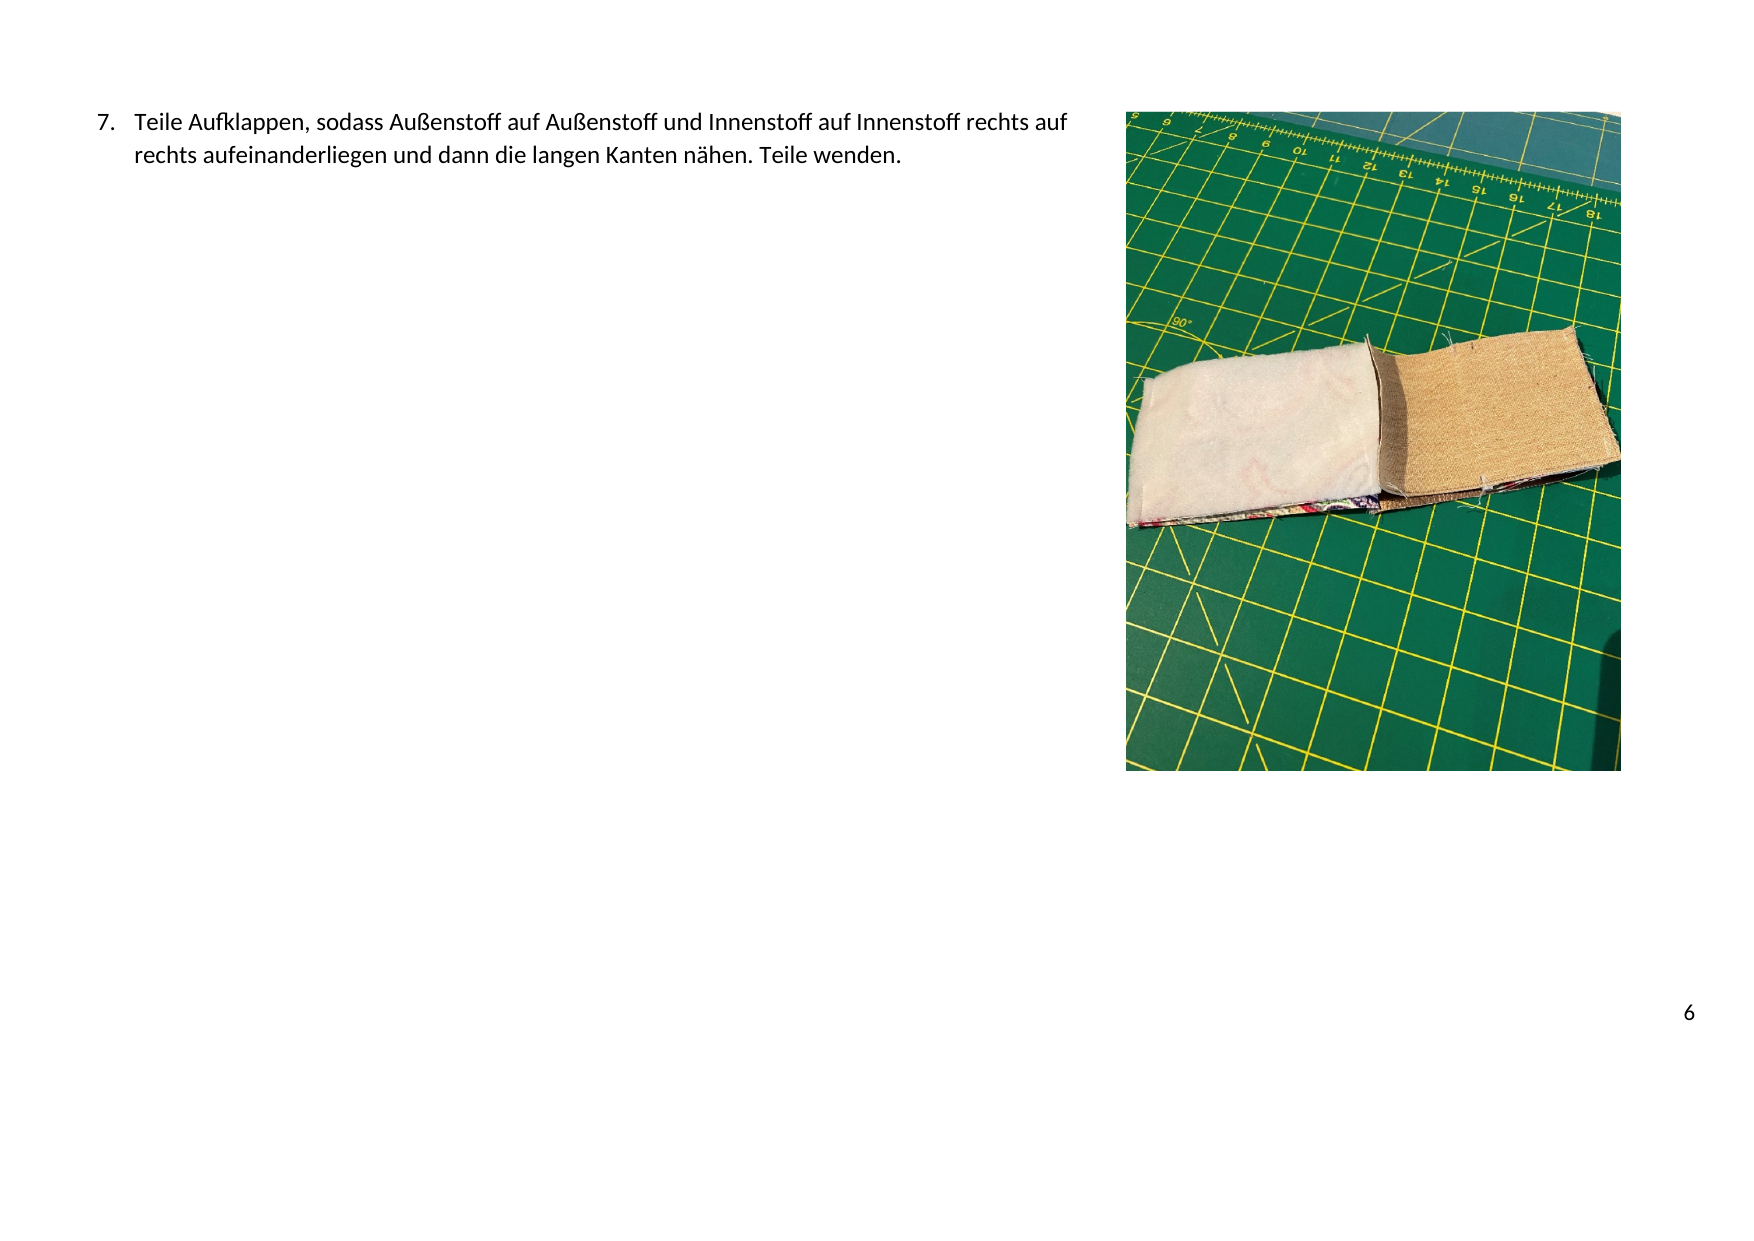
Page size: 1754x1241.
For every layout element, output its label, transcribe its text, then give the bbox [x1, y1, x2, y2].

list Teile Aufklappen, sodass Außenstoff auf Außenstoff und Innenstoff auf Innenstoff rechts auf rechts aufeinanderliegen und dann die langen Kanten nähen. Teile wenden. [97, 106, 1695, 169]
picture [1126, 112, 1621, 770]
